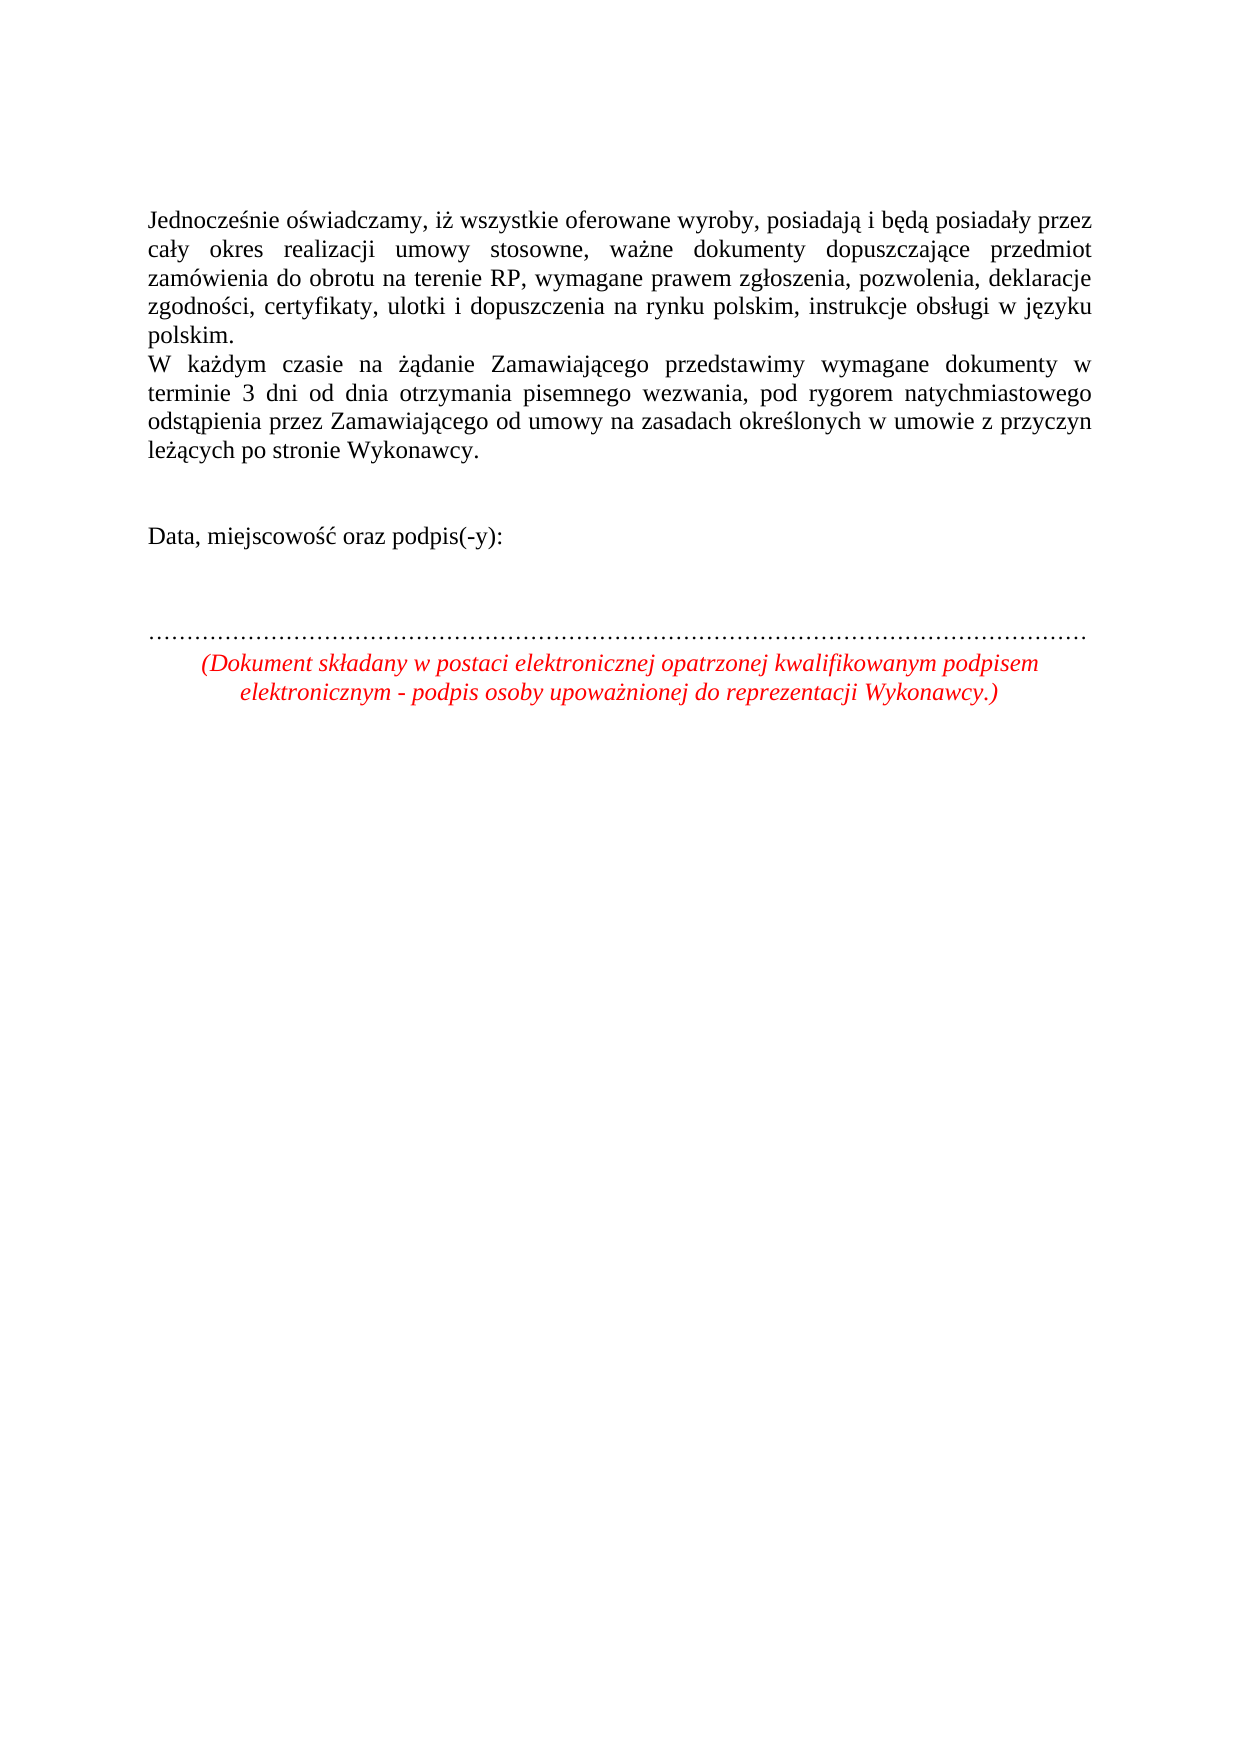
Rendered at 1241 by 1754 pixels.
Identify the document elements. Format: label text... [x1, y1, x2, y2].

text …………………………………………………………………………………………………………… [148, 618, 1093, 644]
text Data, miejscowość oraz podpis(-y): [148, 521, 1093, 550]
text Jednocześnie oświadczamy, iż wszystkie oferowane wyroby, posiadają i będą posiadały przez cały okres realizacji umowy stosowne, ważne dokumenty dopuszczające przedmiot zamówienia do obrotu na terenie RP, wymagane prawem zgłoszenia, pozwolenia, deklaracje zgodności, certyfikaty, ulotki i dopuszczenia na rynku polskim, instrukcje obsługi w języku polskim. [148, 205, 1093, 349]
text (Dokument składany w postaci elektronicznej opatrzonej kwalifikowanym podpisem elektronicznym - podpis osoby upoważnionej do reprezentacji Wykonawcy.) [148, 648, 1093, 706]
text W każdym czasie na żądanie Zamawiającego przedstawimy wymagane dokumenty w terminie 3 dni od dnia otrzymania pisemnego wezwania, pod rygorem natychmiastowego odstąpienia przez Zamawiającego od umowy na zasadach określonych w umowie z przyczyn leżących po stronie Wykonawcy. [148, 349, 1093, 464]
